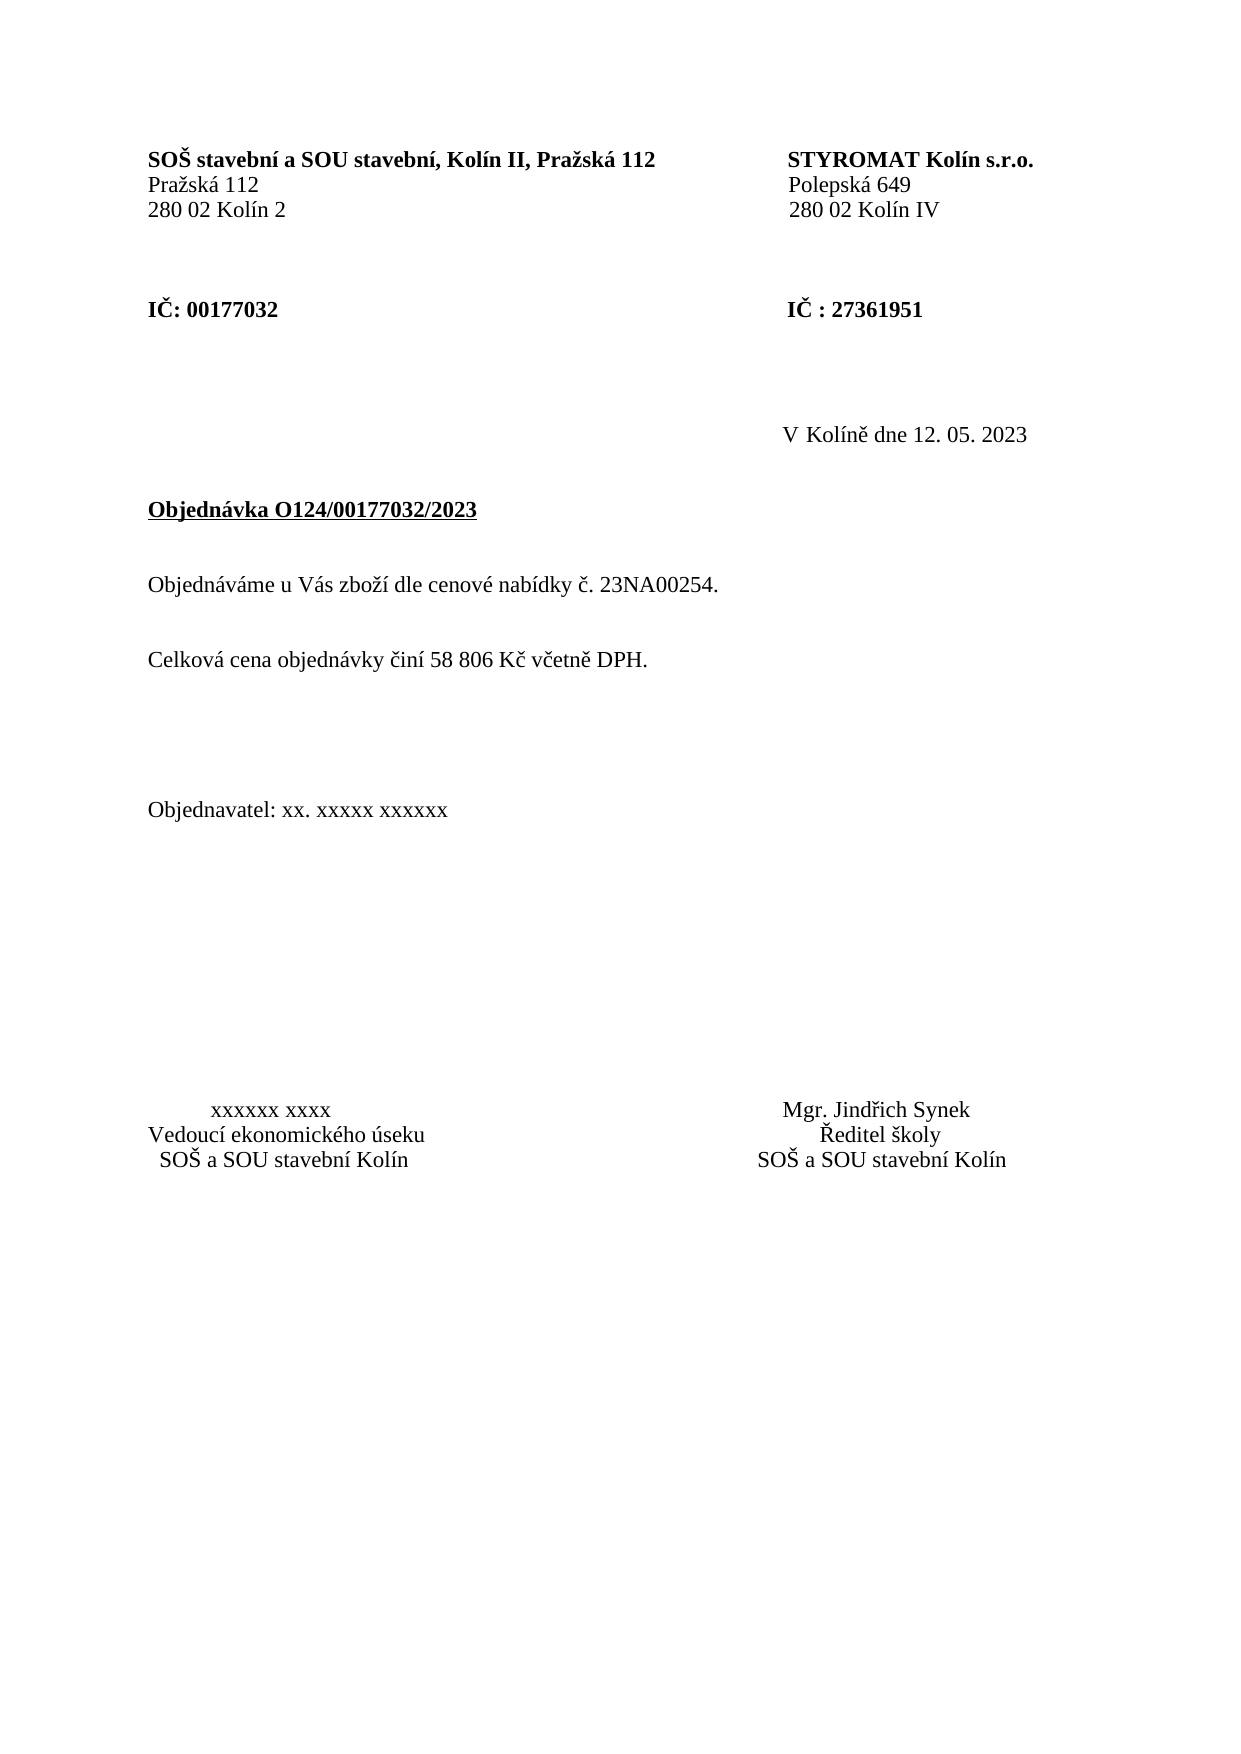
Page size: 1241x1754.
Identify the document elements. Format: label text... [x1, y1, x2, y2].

text SOŠ a SOU stavební Kolín SOŠ a SOU stavební Kolín [148, 1148, 1093, 1173]
text Objednavatel: xx. xxxxx xxxxxx [148, 798, 1093, 823]
text Objednávka O124/00177032/2023 [148, 498, 1093, 523]
text Pražská 112 Polepská 649 [148, 173, 1093, 198]
text Objednáváme u Vás zboží dle cenové nabídky č. 23NA00254. [148, 573, 1093, 598]
text Vedoucí ekonomického úseku Ředitel školy [148, 1123, 1093, 1148]
text Celková cena objednávky činí 58 806 Kč včetně DPH. [148, 648, 1093, 673]
text IČ: 00177032 IČ : 27361951 [148, 298, 1093, 323]
text 280 02 Kolín 2 280 02 Kolín IV [148, 198, 1093, 223]
text SOŠ stavební a SOU stavební, Kolín II, Pražská 112 STYROMAT Kolín s.r.o. [148, 148, 1093, 173]
text xxxxxx xxxx Mgr. Jindřich Synek [148, 1098, 1093, 1123]
text V Kolíně dne 12. 05. 2023 [148, 423, 1093, 448]
